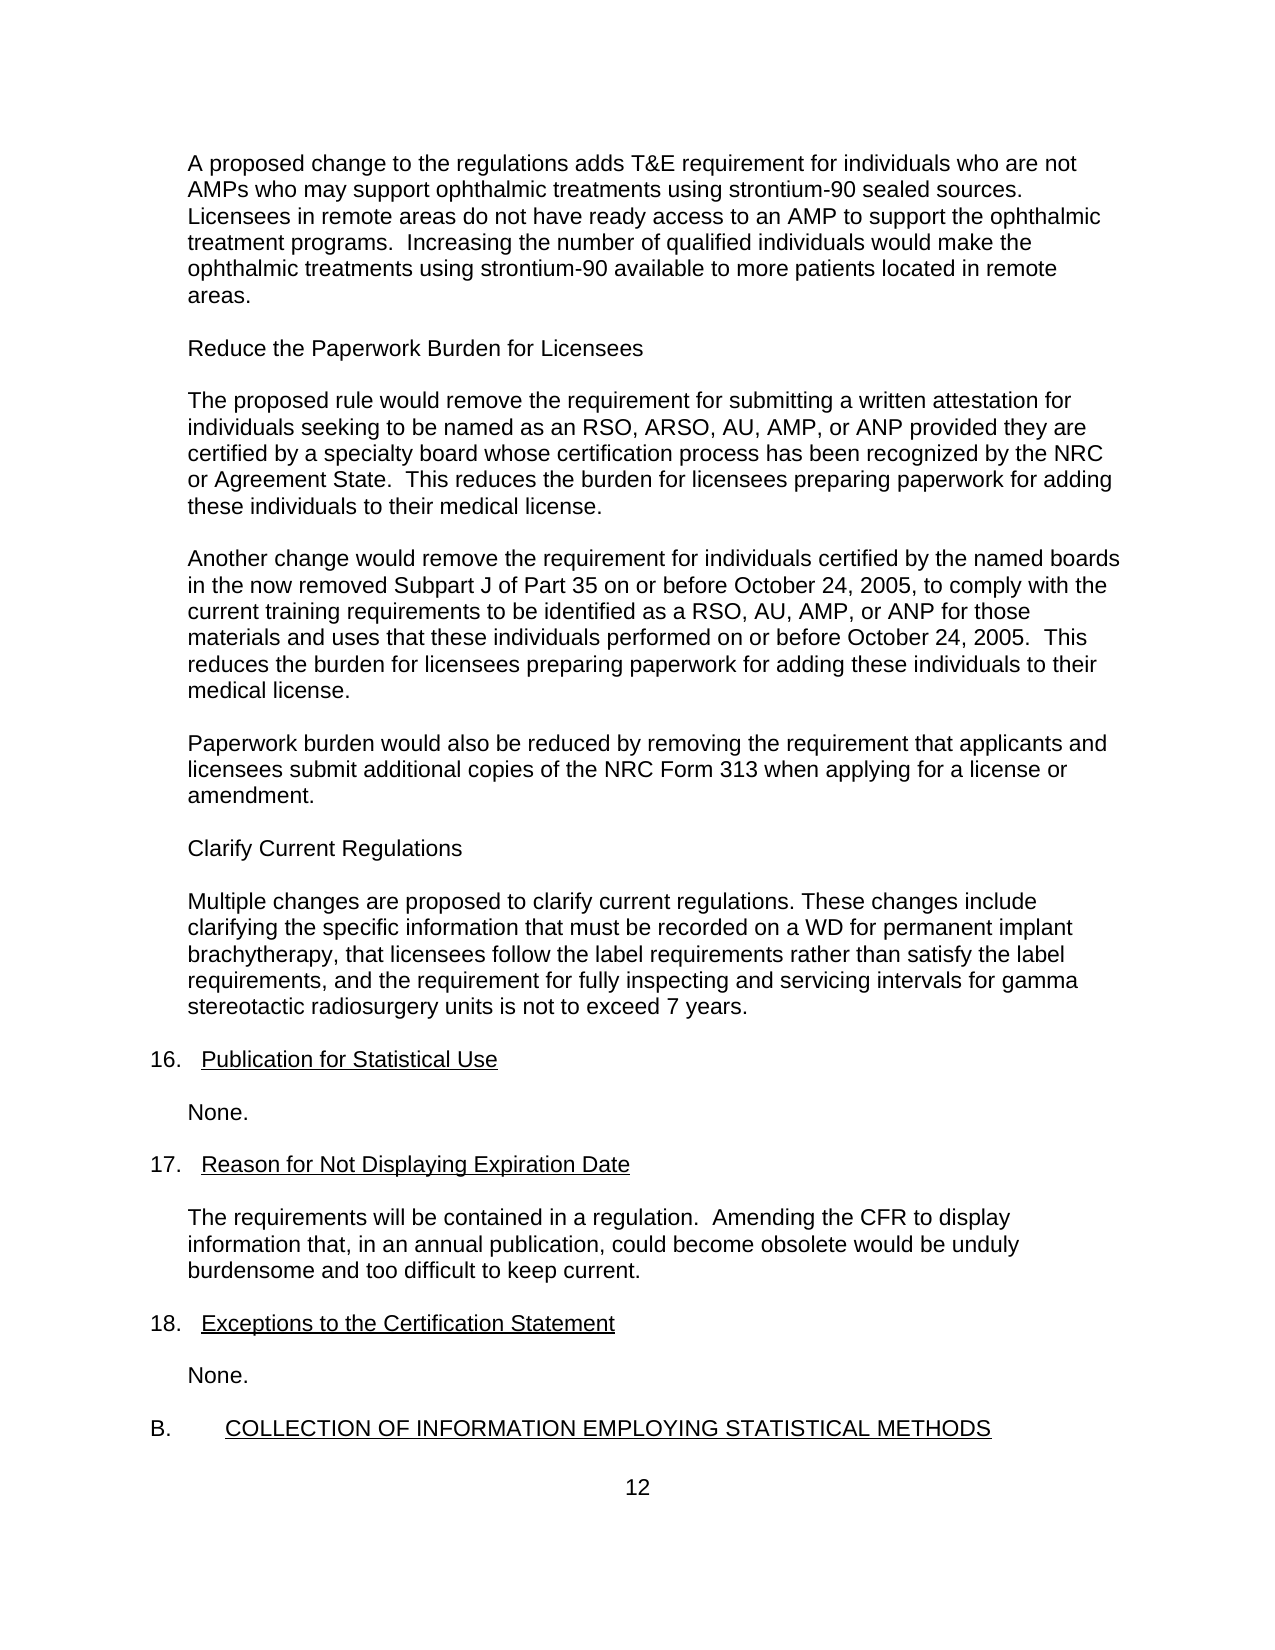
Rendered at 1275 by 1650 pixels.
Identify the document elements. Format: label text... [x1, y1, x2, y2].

text 16. Publication for Statistical Use [150, 1046, 1125, 1072]
text Clarify Current Regulations [187, 835, 1125, 862]
text A proposed change to the regulations adds T&E requirement for individuals who are not AMPs who may support ophthalmic treatments using strontium-90 sealed sources. Licensees in remote areas do not have ready access to an AMP to support the ophthalmic treatment programs. Increasing the number of qualified individuals would make the ophthalmic treatments using strontium-90 available to more patients located in remote areas. [187, 150, 1125, 308]
text B. COLLECTION OF INFORMATION EMPLOYING STATISTICAL METHODS [150, 1415, 1125, 1441]
text Another change would remove the requirement for individuals certified by the named boards in the now removed Subpart J of Part 35 on or before October 24, 2005, to comply with the current training requirements to be identified as a RSO, AU, AMP, or ANP for those materials and uses that these individuals performed on or before October 24, 2005. This reduces the burden for licensees preparing paperwork for adding these individuals to their medical license. [187, 545, 1125, 703]
text The requirements will be contained in a regulation. Amending the CFR to display information that, in an annual publication, could become obsolete would be unduly burdensome and too difficult to keep current. [187, 1204, 1125, 1283]
text 17. Reason for Not Displaying Expiration Date [150, 1151, 1125, 1178]
text None. [187, 1362, 1125, 1389]
text The proposed rule would remove the requirement for submitting a written attestation for individuals seeking to be named as an RSO, ARSO, AU, AMP, or ANP provided they are certified by a specialty board whose certification process has been recognized by the NRC or Agreement State. This reduces the burden for licensees preparing paperwork for adding these individuals to their medical license. [187, 387, 1125, 519]
text Multiple changes are proposed to clarify current regulations. These changes include clarifying the specific information that must be recorded on a WD for permanent implant brachytherapy, that licensees follow the label requirements rather than satisfy the label requirements, and the requirement for fully inspecting and servicing intervals for gamma stereotactic radiosurgery units is not to exceed 7 years. [187, 888, 1125, 1020]
text Reduce the Paperwork Burden for Licensees [187, 334, 1125, 361]
text None. [187, 1099, 1125, 1125]
text Paperwork burden would also be reduced by removing the requirement that applicants and licensees submit additional copies of the NRC Form 313 when applying for a license or amendment. [187, 730, 1125, 809]
text 18. Exceptions to the Certification Statement [150, 1309, 1125, 1336]
